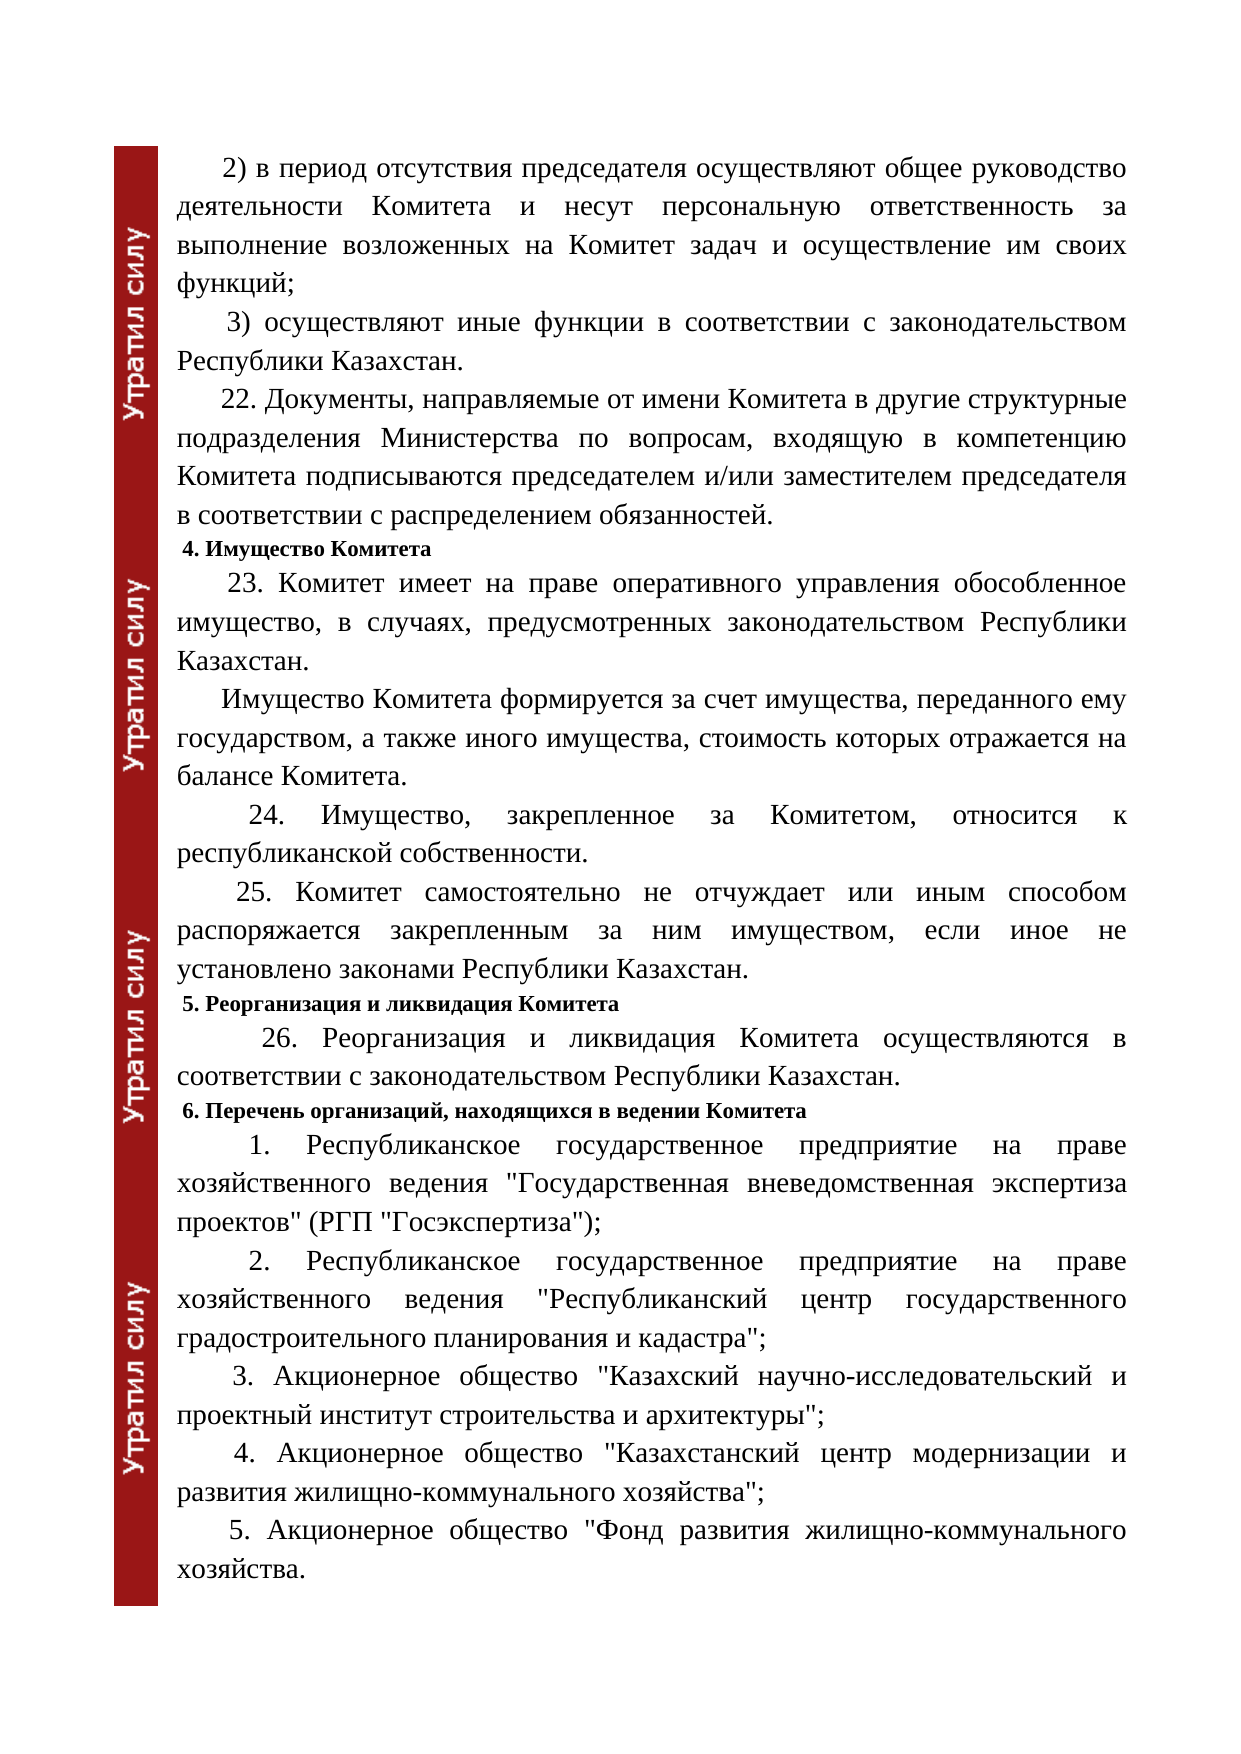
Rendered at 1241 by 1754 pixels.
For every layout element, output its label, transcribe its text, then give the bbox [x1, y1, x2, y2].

picture [114, 1123, 158, 1127]
text 24. Имущество, закрепленное за Комитетом, относится к республиканской собственности. [112, 797, 1128, 869]
text 2. Республиканское государственное предприятие на праве хозяйственного ведения "Республиканский центр государственного градостроительного планирования и кадастра"; [112, 1243, 1128, 1353]
picture [114, 1584, 158, 1606]
picture [114, 146, 158, 150]
picture [114, 1092, 158, 1097]
text 26. Реорганизация и ликвидация Комитета осуществляются в соответствии с законодательством Республики Казахстан. [112, 1020, 1128, 1092]
text 3. Акционерное общество "Казахский научно-исследовательский и проектный институт строительства и архитектуры"; [112, 1358, 1128, 1430]
picture [114, 1238, 158, 1243]
picture [114, 376, 158, 381]
picture [114, 562, 158, 566]
text 2) в период отсутствия председателя осуществляют общее руководство деятельности Комитета и несут персональную ответственность за выполнение возложенных на Комитет задач и осуществление им своих функций; [112, 150, 1128, 299]
text 1. Республиканское государственное предприятие на праве хозяйственного ведения "Государственная вневедомственная экспертиза проектов" (РГП "Госэкспертиза"); [112, 1127, 1128, 1238]
text 25. Комитет самостоятельно не отчуждает или иным способом распоряжается закрепленным за ним имуществом, если иное не установлено законами Республики Казахстан. [112, 874, 1128, 984]
picture [114, 869, 158, 874]
text 5. Реорганизация и ликвидация Комитета [112, 989, 1128, 1016]
text 5. Акционерное общество "Фонд развития жилищно-коммунального хозяйства. [112, 1512, 1128, 1584]
text 4. Акционерное общество "Казахстанский центр модернизации и развития жилищно-коммунального хозяйства"; [112, 1435, 1128, 1507]
picture [114, 530, 158, 535]
picture [114, 984, 158, 989]
text Имущество Комитета формируется за счет имущества, переданного ему государством, а также иного имущества, стоимость которых отражается на балансе Комитета. [112, 681, 1128, 792]
picture [114, 1016, 158, 1020]
picture [114, 299, 158, 304]
text 23. Комитет имеет на праве оперативного управления обособленное имущество, в случаях, предусмотренных законодательством Республики Казахстан. [112, 566, 1128, 676]
picture [114, 1353, 158, 1358]
text 4. Имущество Комитета [112, 535, 1128, 562]
text 6. Перечень организаций, находящихся в ведении Комитета [112, 1097, 1128, 1123]
text 22. Документы, направляемые от имени Комитета в другие структурные подразделения Министерства по вопросам, входящую в компетенцию Комитета подписываются председателем и/или заместителем председателя в соответствии с распределением обязанностей. [112, 381, 1128, 530]
picture [114, 1507, 158, 1512]
text 3) осуществляют иные функции в соответствии с законодательством Республики Казахстан. [112, 304, 1128, 376]
picture [114, 792, 158, 797]
picture [114, 676, 158, 681]
picture [114, 1430, 158, 1435]
